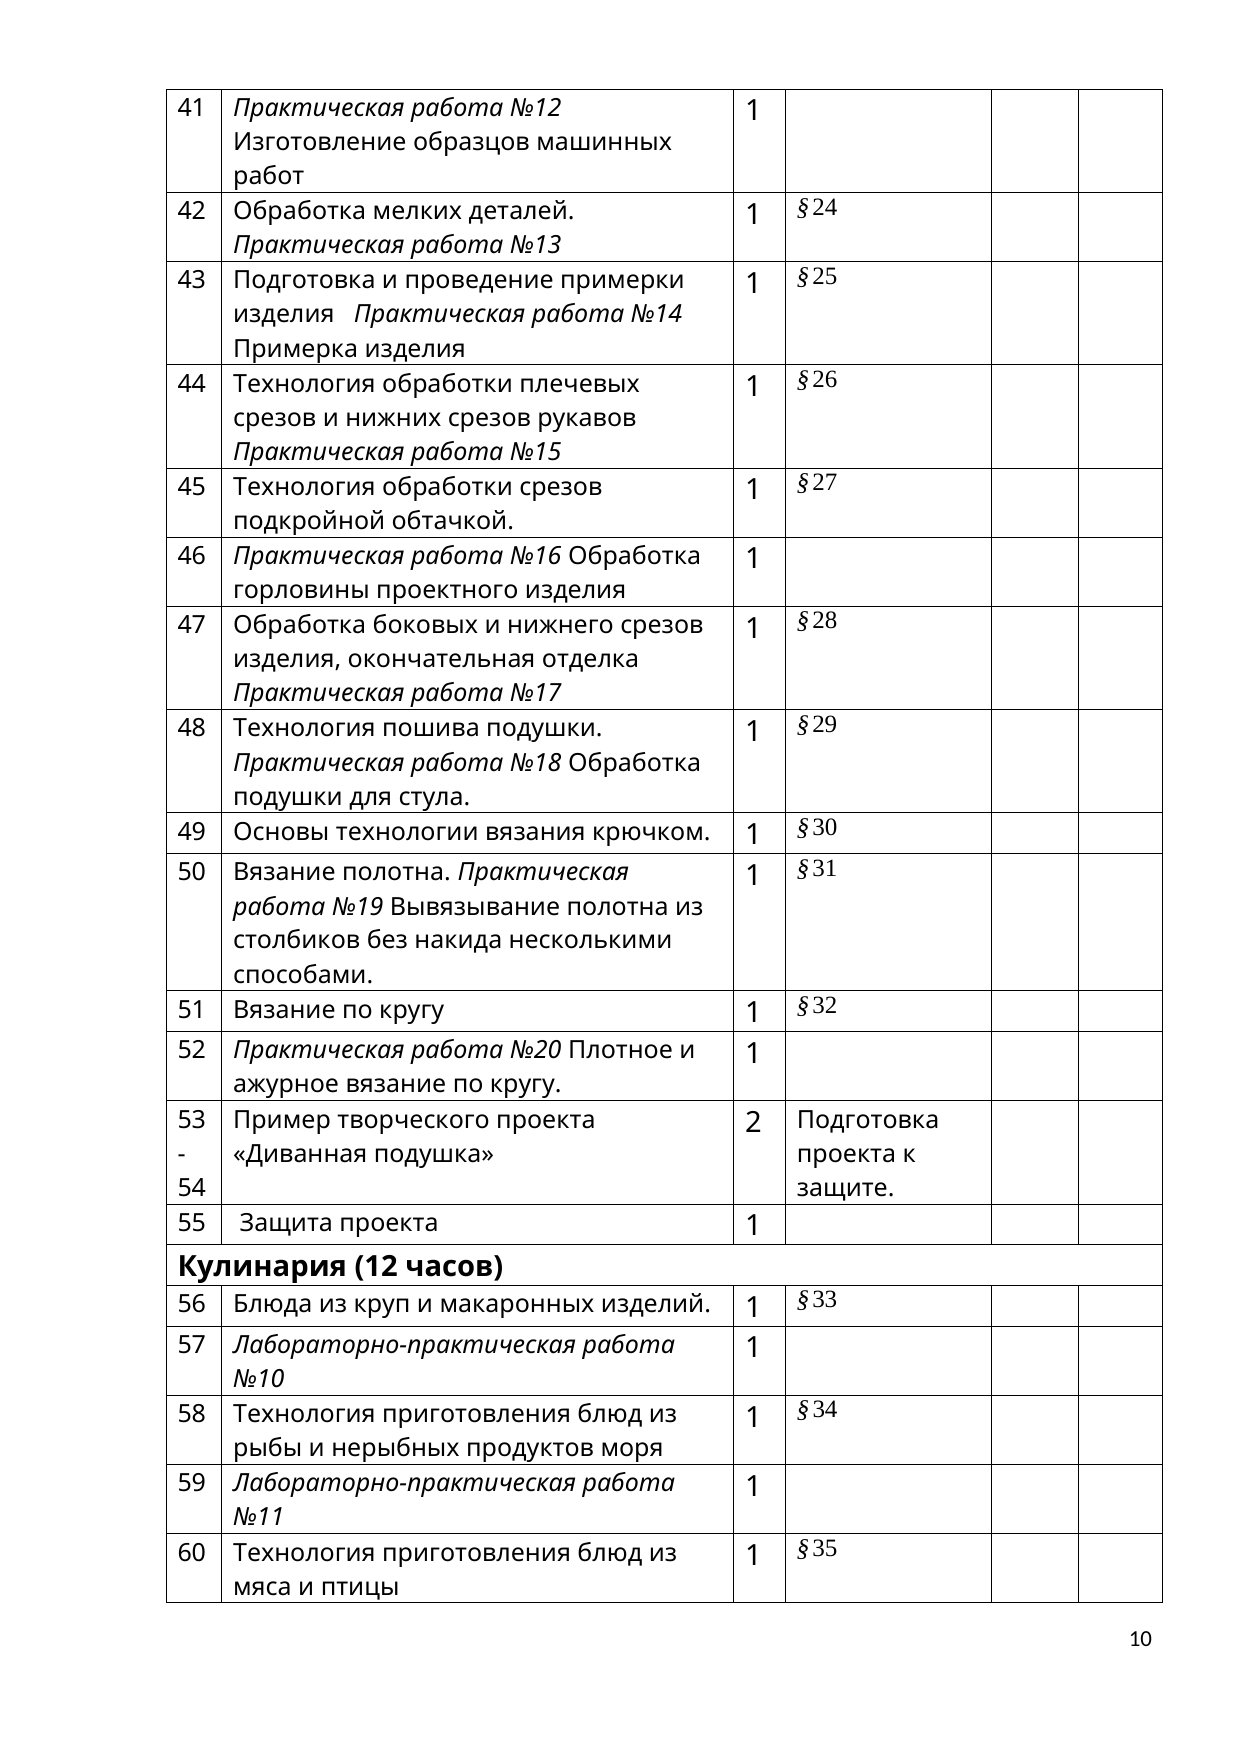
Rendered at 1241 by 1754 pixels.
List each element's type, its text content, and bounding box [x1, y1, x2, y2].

table_cell Кулинария (12 часов) [167, 1245, 1162, 1285]
table_cell 1 [734, 1327, 785, 1395]
table_cell 1 [734, 1032, 785, 1100]
table_cell Технология обработки плечевых срезов и нижних срезов рукавов Практическая работа №15 [222, 365, 733, 467]
table_cell 1 [734, 607, 785, 709]
table_cell 46 [167, 538, 221, 606]
table_cell 50 [167, 854, 221, 990]
table_cell [992, 365, 1078, 467]
table_cell [786, 1327, 991, 1395]
table_cell 56 [167, 1286, 221, 1326]
table_cell [786, 1534, 991, 1602]
table_cell Вязание полотна. Практическая работа №19 Вывязывание полотна из столбиков без накида несколькими способами. [222, 854, 733, 990]
table_cell [1079, 1396, 1162, 1464]
table_cell [992, 1534, 1078, 1602]
table_cell Основы технологии вязания крючком. [222, 813, 733, 853]
table_cell [992, 1465, 1078, 1533]
table_cell [992, 1101, 1078, 1203]
table_cell Пример творческого проекта «Диванная подушка» [222, 1101, 733, 1203]
table_cell 1 [734, 365, 785, 467]
table_cell [786, 710, 991, 812]
table_cell 1 [734, 1205, 785, 1244]
table_cell [992, 813, 1078, 853]
table_cell 1 [734, 710, 785, 812]
table_cell [1079, 1032, 1162, 1100]
table_cell [786, 607, 991, 709]
table_cell 2 [734, 1101, 785, 1203]
table_cell 52 [167, 1032, 221, 1100]
table_cell 1 [734, 193, 785, 261]
table_cell Лабораторно-практическая работа №10 [222, 1327, 733, 1395]
table_cell [1079, 710, 1162, 812]
table_cell [786, 1032, 991, 1100]
table_cell [786, 193, 991, 261]
table_cell [1079, 1465, 1162, 1533]
table_cell [786, 1465, 991, 1533]
table_cell [786, 991, 991, 1031]
table_cell [1079, 1327, 1162, 1395]
table_cell Подготовка и проведение примерки изделия Практическая работа №14 Примерка изделия [222, 262, 733, 364]
table_cell [992, 710, 1078, 812]
table_cell 60 [167, 1534, 221, 1602]
table_cell 48 [167, 710, 221, 812]
table_cell [992, 1032, 1078, 1100]
table_cell [1079, 469, 1162, 537]
table_cell [1079, 1101, 1162, 1203]
table_cell [992, 991, 1078, 1031]
table_cell 55 [167, 1205, 221, 1244]
table_cell [786, 854, 991, 990]
table_cell 1 [734, 1286, 785, 1326]
table_cell Технология обработки срезов подкройной обтачкой. [222, 469, 733, 537]
table_cell [1079, 538, 1162, 606]
table_cell [992, 1327, 1078, 1395]
table_cell [1079, 991, 1162, 1031]
table_cell 1 [734, 1396, 785, 1464]
table_cell 1 [734, 991, 785, 1031]
table_cell [992, 469, 1078, 537]
table_cell Обработка боковых и нижнего срезов изделия, окончательная отделка Практическая работа №17 [222, 607, 733, 709]
table_cell [786, 1286, 991, 1326]
table_cell 1 [734, 1534, 785, 1602]
table_cell 1 [734, 854, 785, 990]
table_cell [1079, 193, 1162, 261]
table_cell Технология пошива подушки. Практическая работа №18 Обработка подушки для стула. [222, 710, 733, 812]
table_cell Подготовка проекта к защите. [786, 1101, 991, 1203]
table_cell [786, 365, 991, 467]
table_cell 51 [167, 991, 221, 1031]
table_cell [1079, 365, 1162, 467]
table_cell [992, 1396, 1078, 1464]
table_cell 49 [167, 813, 221, 853]
table_cell [992, 1286, 1078, 1326]
table_cell [1079, 813, 1162, 853]
table_cell Защита проекта [222, 1205, 733, 1244]
table_cell 53-54 [167, 1101, 221, 1203]
table_cell [1079, 1286, 1162, 1326]
table_cell [786, 469, 991, 537]
table_cell 1 [734, 262, 785, 364]
table_cell Лабораторно-практическая работа №11 [222, 1465, 733, 1533]
table_cell [786, 1205, 991, 1244]
table_cell [1079, 607, 1162, 709]
table_cell Практическая работа №12 Изготовление образцов машинных работ [222, 90, 733, 192]
table_cell 59 [167, 1465, 221, 1533]
table_cell Вязание по кругу [222, 991, 733, 1031]
table_cell Технология приготовления блюд из мяса и птицы [222, 1534, 733, 1602]
table_cell Блюда из круп и макаронных изделий. [222, 1286, 733, 1326]
table_cell [992, 1205, 1078, 1244]
table_cell 1 [734, 90, 785, 192]
table_cell [992, 262, 1078, 364]
table_cell 41 [167, 90, 221, 192]
table_cell 57 [167, 1327, 221, 1395]
table_cell 42 [167, 193, 221, 261]
table_cell 1 [734, 469, 785, 537]
table_cell [992, 90, 1078, 192]
table_cell Практическая работа №16 Обработка горловины проектного изделия [222, 538, 733, 606]
table_cell Практическая работа №20 Плотное и ажурное вязание по кругу. [222, 1032, 733, 1100]
table_cell [1079, 90, 1162, 192]
table_cell [1079, 854, 1162, 990]
table_cell [786, 1396, 991, 1464]
table_cell 1 [734, 1465, 785, 1533]
table_cell [786, 262, 991, 364]
table_cell [786, 538, 991, 606]
table_cell 44 [167, 365, 221, 467]
table_cell 47 [167, 607, 221, 709]
table_cell [786, 813, 991, 853]
table_cell [992, 538, 1078, 606]
table_cell 1 [734, 538, 785, 606]
table_cell [992, 193, 1078, 261]
table_cell [786, 90, 991, 192]
table_cell [992, 607, 1078, 709]
table_cell 58 [167, 1396, 221, 1464]
table_cell [1079, 1205, 1162, 1244]
table_cell 43 [167, 262, 221, 364]
table_cell Технология приготовления блюд из рыбы и нерыбных продуктов моря [222, 1396, 733, 1464]
table_cell [1079, 262, 1162, 364]
table_cell [992, 854, 1078, 990]
table_cell [1079, 1534, 1162, 1602]
table_cell 1 [734, 813, 785, 853]
table_cell Обработка мелких деталей. Практическая работа №13 [222, 193, 733, 261]
table_cell 45 [167, 469, 221, 537]
